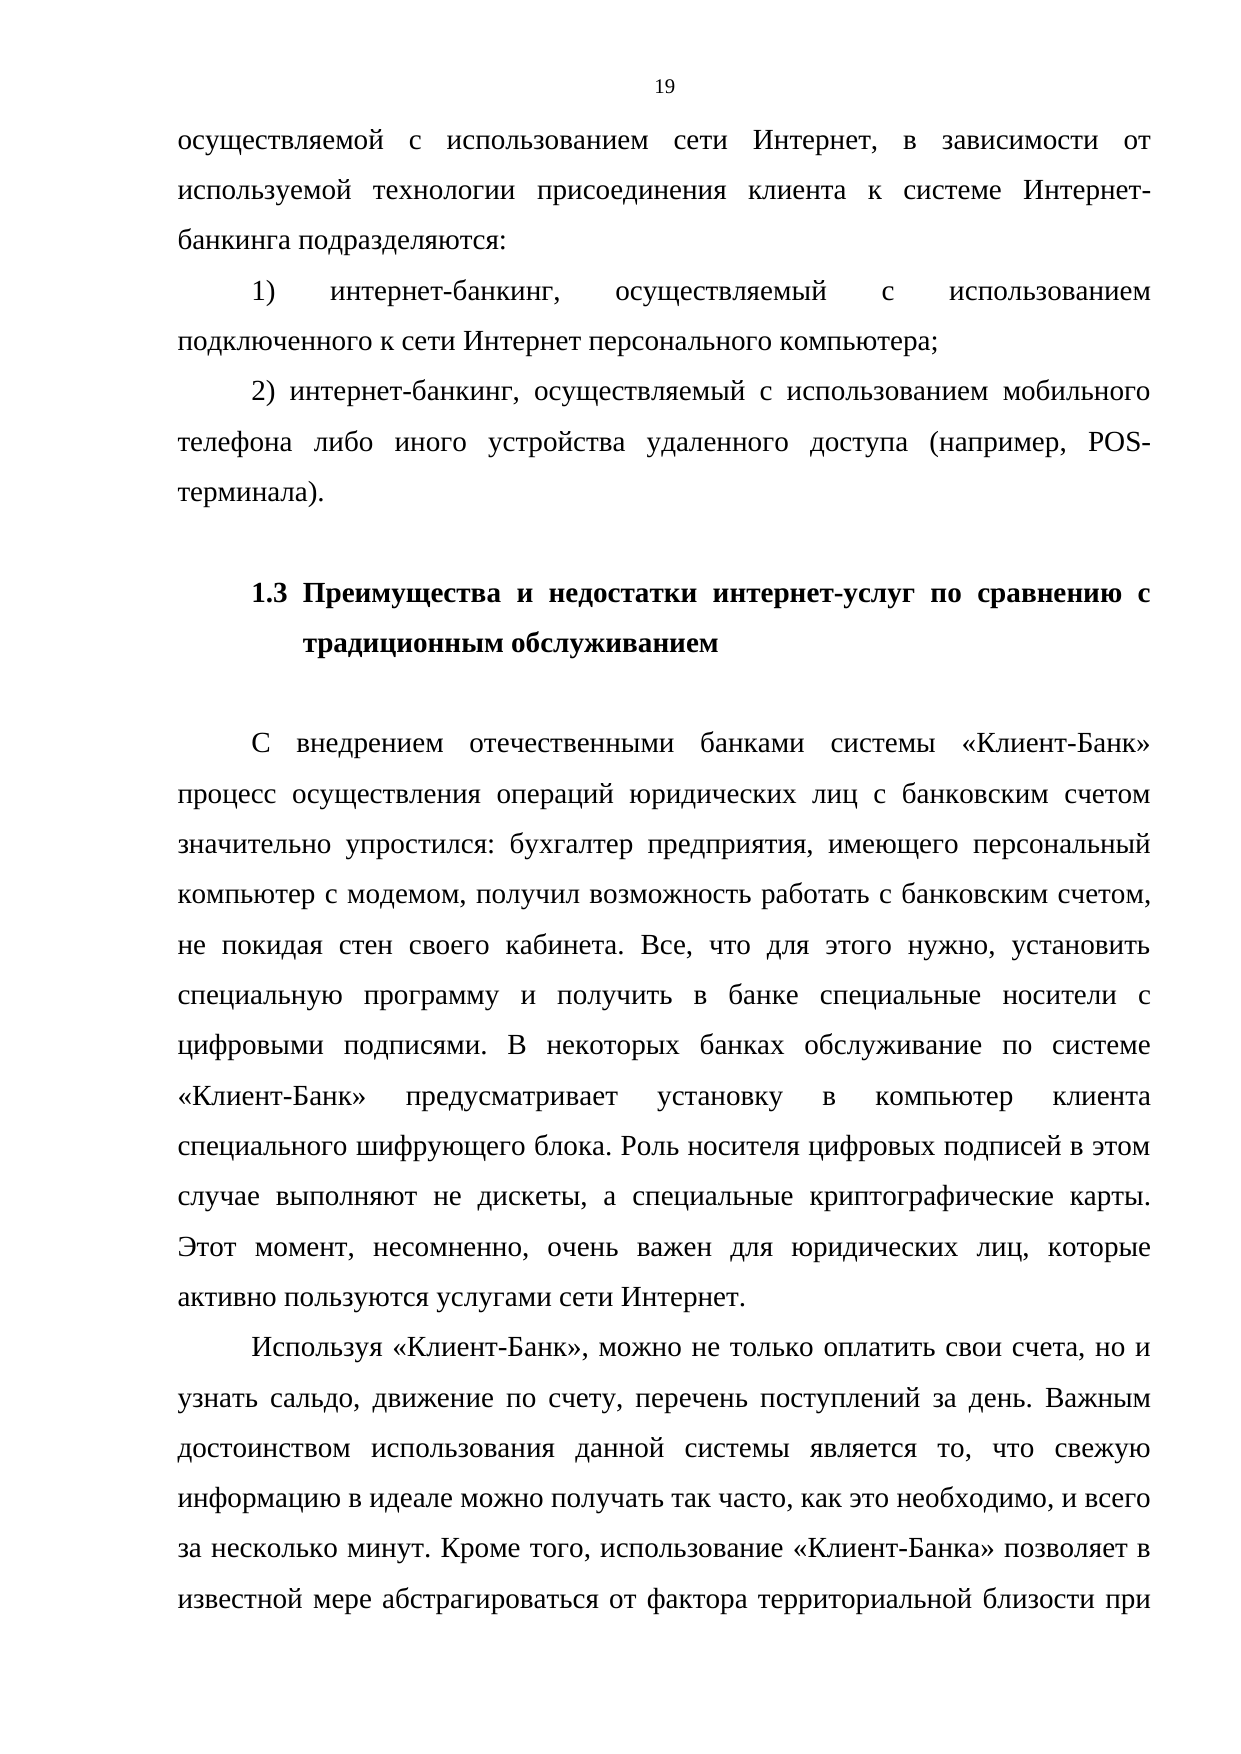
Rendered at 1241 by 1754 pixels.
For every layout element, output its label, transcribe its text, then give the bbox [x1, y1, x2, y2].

text 1) интернет-банкинг, осуществляемый с использованием подключенного к сети Интернет персонального компьютера; [177, 273, 1152, 357]
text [177, 122, 1152, 256]
text С внедрением отечественными банками системы «Клиент-Банк» процесс осуществления операций юридических лиц с банковским счетом значительно упростился: бухгалтер предприятия, имеющего персональный компьютер с модемом, получил возможность работать с банковским счетом, не покидая стен своего кабинета. Все, что для этого нужно, установить специальную программу и получить в банке специальные носители с цифровыми подписями. В некоторых банках обслуживание по системе «Клиент-Банк» предусматривает установку в компьютер клиента специального шифрующего блока. Роль носителя цифровых подписей в этом случае выполняют не дискеты, а специальные криптографические карты. Этот момент, несомненно, очень важен для юридических лиц, которые активно пользуются услугами сети Интернет. [177, 726, 1152, 1313]
list Преимущества и недостатки интернет-услуг по сравнению с традиционным обслуживанием [251, 575, 1152, 658]
text 2) интернет-банкинг, осуществляемый с использованием мобильного телефона либо иного устройства удаленного доступа (например, POS-терминала). [177, 373, 1152, 508]
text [177, 1329, 1152, 1614]
